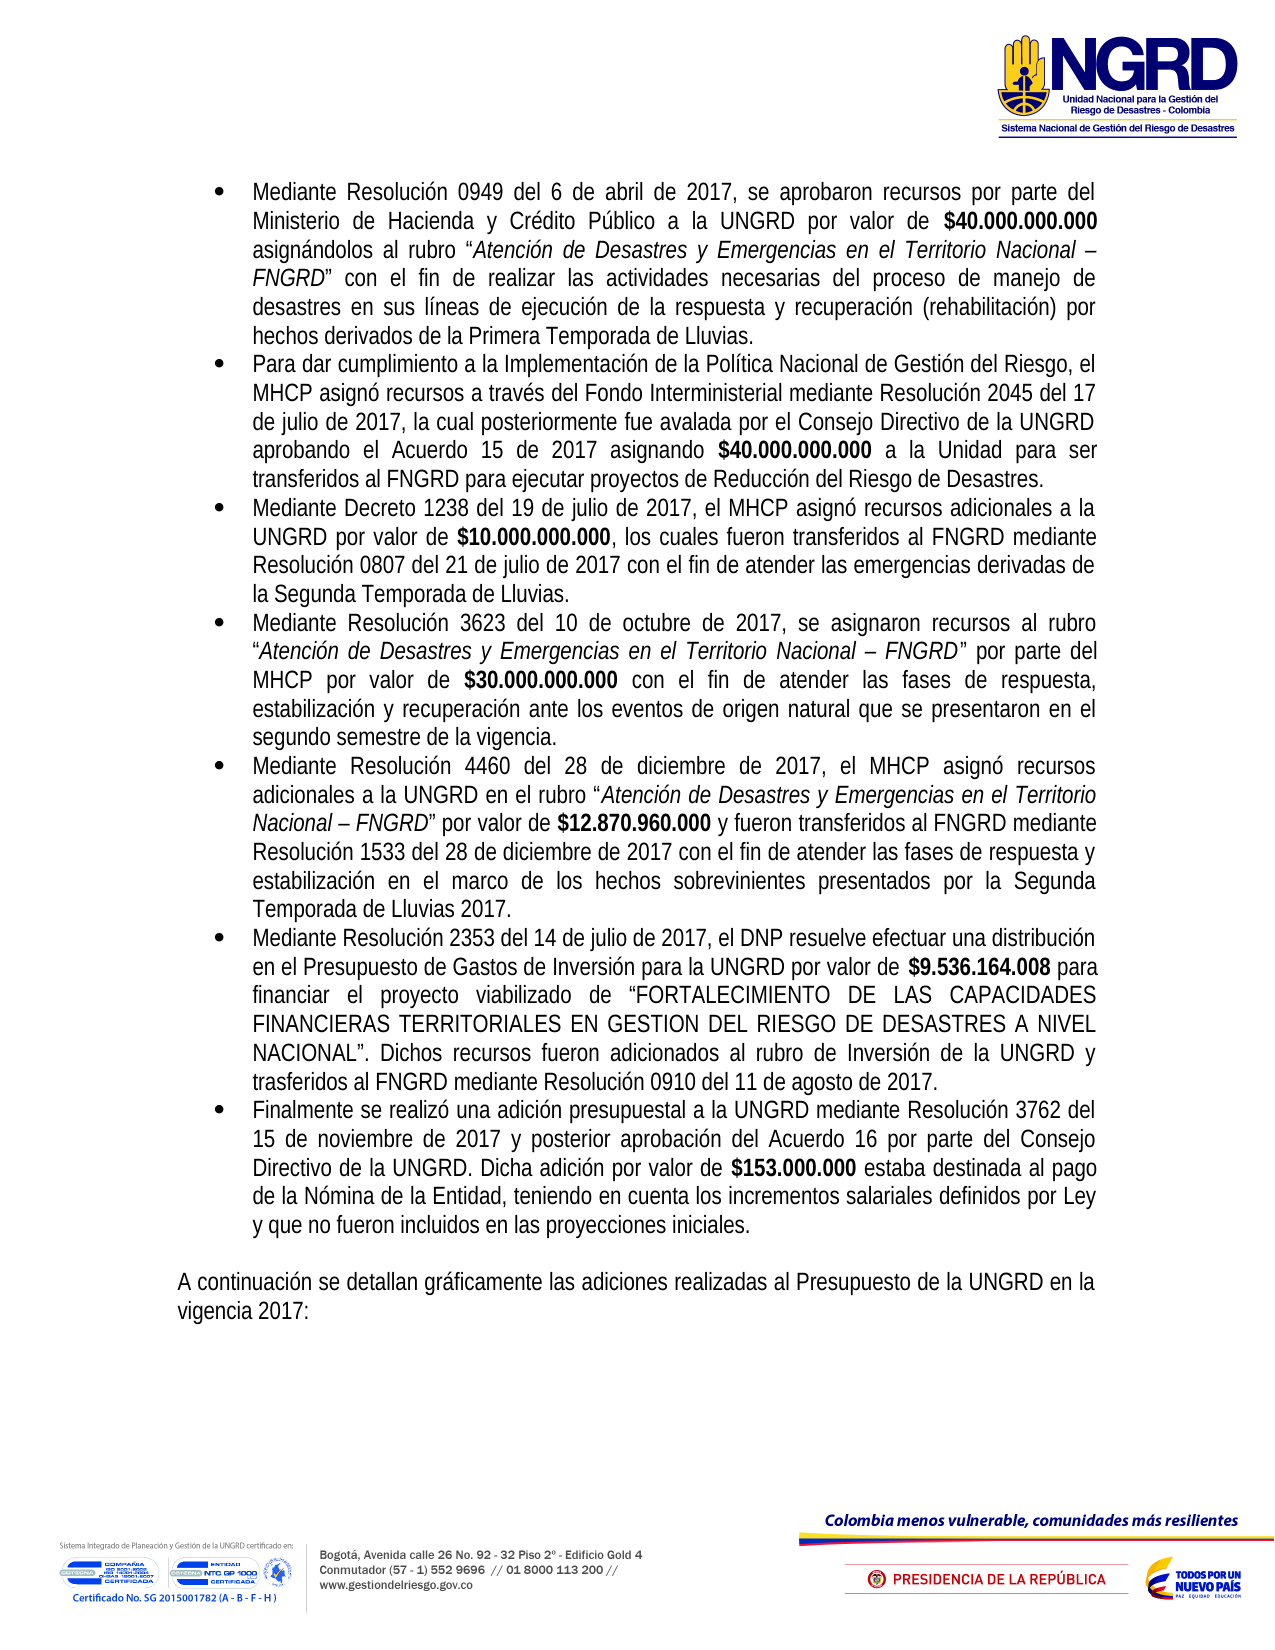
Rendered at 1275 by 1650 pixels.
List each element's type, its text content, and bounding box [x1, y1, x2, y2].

list Mediante Resolución 4460 del 28 de diciembre de 2017, el MHCP asignó recursos adicionales a la UNGRD en el rubro “Atención de Desastres y Emergencias en el Territorio Nacional – FNGRD” por valor de $12.870.960.000 y fueron transferidos al FNGRD mediante Resolución 1533 del 28 de diciembre de 2017 con el fin de atender las fases de respuesta y estabilización en el marco de los hechos sobrevinientes presentados por la Segunda Temporada de Lluvias 2017. [215, 751, 1098, 923]
list Mediante Resolución 2353 del 14 de julio de 2017, el DNP resuelve efectuar una distribución en el Presupuesto de Gastos de Inversión para la UNGRD por valor de $9.536.164.008 para financiar el proyecto viabilizado de “FORTALECIMIENTO DE LAS CAPACIDADES FINANCIERAS TERRITORIALES EN GESTION DEL RIESGO DE DESASTRES A NIVEL NACIONAL”. Dichos recursos fueron adicionados al rubro de Inversión de la UNGRD y trasferidos al FNGRD mediante Resolución 0910 del 11 de agosto de 2017. [215, 923, 1098, 1095]
list Mediante Resolución 3623 del 10 de octubre de 2017, se asignaron recursos al rubro “Atención de Desastres y Emergencias en el Territorio Nacional – FNGRD” por parte del MHCP por valor de $30.000.000.000 con el fin de atender las fases de respuesta, estabilización y recuperación ante los eventos de origen natural que se presentaron en el segundo semestre de la vigencia. [215, 607, 1098, 751]
picture [0, 0, 1275, 1624]
text A continuación se detallan gráficamente las adiciones realizadas al Presupuesto de la UNGRD en la vigencia 2017: [177, 1267, 1098, 1324]
list Para dar cumplimiento a la Implementación de la Política Nacional de Gestión del Riesgo, el MHCP asignó recursos a través del Fondo Interministerial mediante Resolución 2045 del 17 de julio de 2017, la cual posteriormente fue avalada por el Consejo Directivo de la UNGRD aprobando el Acuerdo 15 de 2017 asignando $40.000.000.000 a la Unidad para ser transferidos al FNGRD para ejecutar proyectos de Reducción del Riesgo de Desastres. [215, 349, 1098, 493]
list Finalmente se realizó una adición presupuestal a la UNGRD mediante Resolución 3762 del 15 de noviembre de 2017 y posterior aprobación del Acuerdo 16 por parte del Consejo Directivo de la UNGRD. Dicha adición por valor de $153.000.000 estaba destinada al pago de la Nómina de la Entidad, teniendo en cuenta los incrementos salariales definidos por Ley y que no fueron incluidos en las proyecciones iniciales. [215, 1095, 1098, 1238]
list Mediante Decreto 1238 del 19 de julio de 2017, el MHCP asignó recursos adicionales a la UNGRD por valor de $10.000.000.000, los cuales fueron transferidos al FNGRD mediante Resolución 0807 del 21 de julio de 2017 con el fin de atender las emergencias derivadas de la Segunda Temporada de Lluvias. [215, 493, 1098, 607]
list Mediante Resolución 0949 del 6 de abril de 2017, se aprobaron recursos por parte del Ministerio de Hacienda y Crédito Público a la UNGRD por valor de $40.000.000.000 asignándolos al rubro “Atención de Desastres y Emergencias en el Territorio Nacional – FNGRD” con el fin de realizar las actividades necesarias del proceso de manejo de desastres en sus líneas de ejecución de la respuesta y recuperación (rehabilitación) por hechos derivados de la Primera Temporada de Lluvias. [215, 177, 1098, 349]
